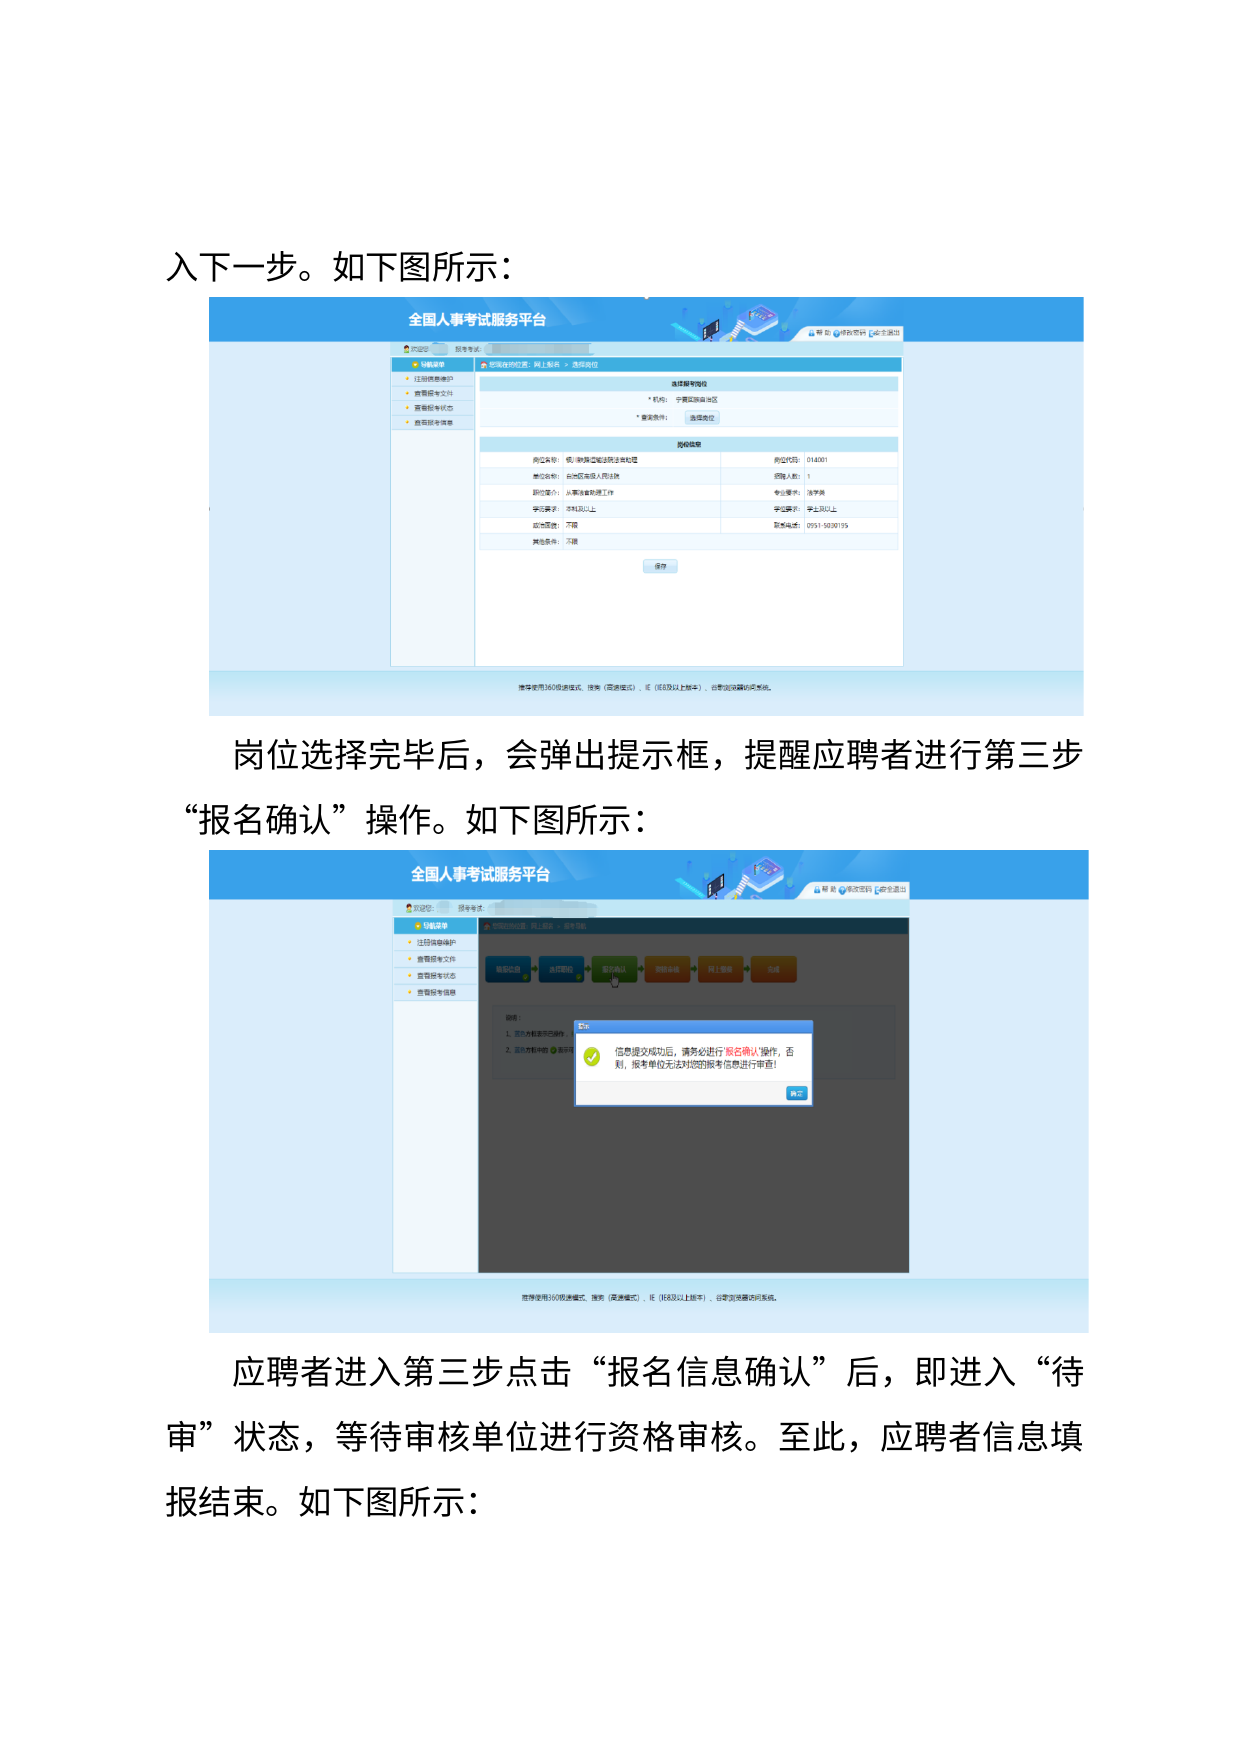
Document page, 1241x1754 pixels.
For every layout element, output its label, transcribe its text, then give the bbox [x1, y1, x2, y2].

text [165, 233, 1087, 298]
text 应聘者进入第三步点击“报名信息确认”后，即进入“待审”状态，等待审核单位进行资格审核。至此，应聘者信息填报结束。如下图所示： [165, 1338, 1087, 1533]
text 岗位选择完毕后，会弹出提示框，提醒应聘者进行第三步“报名确认”操作。如下图所示： [165, 720, 1087, 850]
picture [209, 297, 1084, 716]
picture [209, 850, 1089, 1333]
